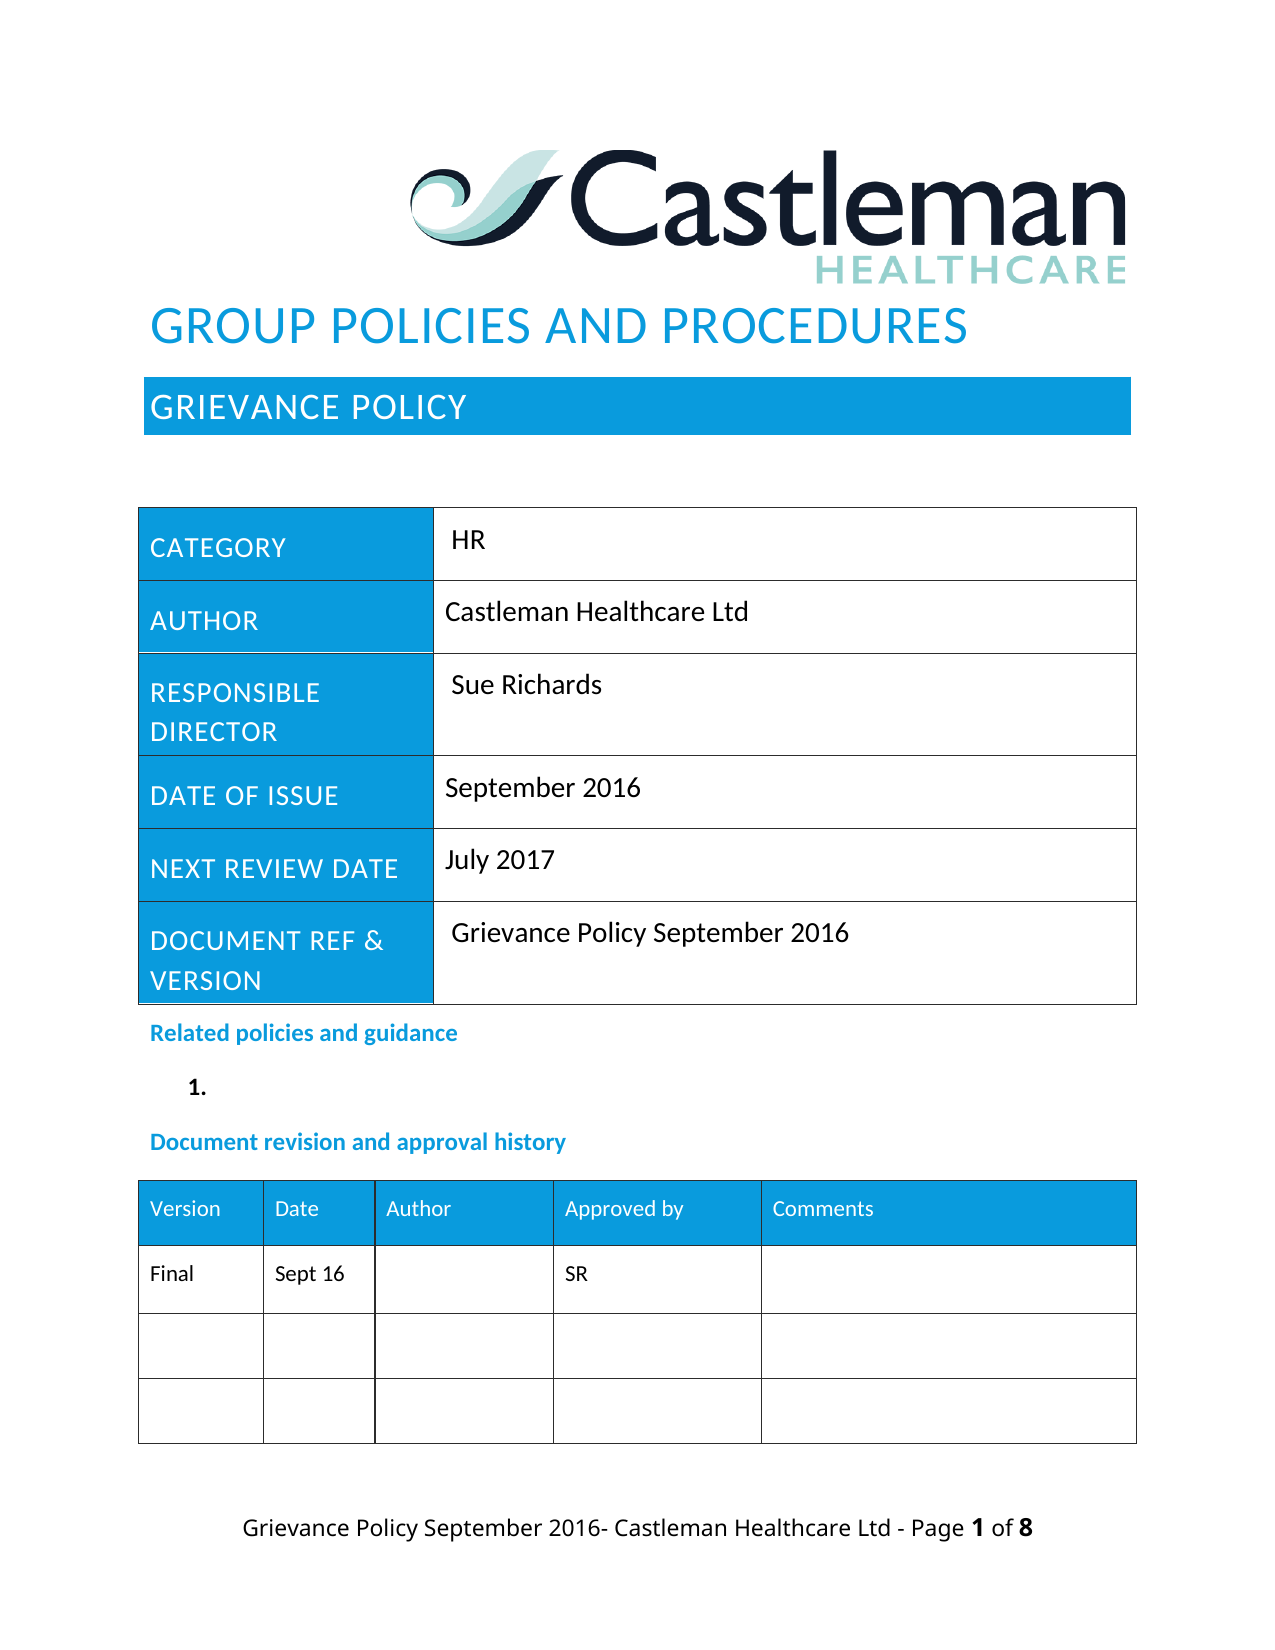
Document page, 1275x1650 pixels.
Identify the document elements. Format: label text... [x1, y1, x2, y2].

table_cell [264, 1379, 374, 1443]
table_cell [554, 1379, 761, 1443]
table_cell Next review date [139, 829, 433, 901]
table_cell July 2017 [434, 829, 1136, 901]
table_cell [139, 1314, 263, 1378]
table_header Comments [762, 1181, 1136, 1245]
table_cell Document ref & version [139, 902, 433, 1003]
table_cell Author [139, 581, 433, 652]
table_cell SR [554, 1246, 761, 1313]
table_header Author [376, 1181, 553, 1245]
table_cell Grievance Policy September 2016 [434, 902, 1136, 1003]
table_header Date [264, 1181, 374, 1245]
subtitle grievance policy [150, 383, 1125, 429]
table_cell Responsible Director [139, 654, 433, 755]
table_header Version [139, 1181, 263, 1245]
table_cell [554, 1314, 761, 1378]
table_cell [376, 1246, 553, 1313]
text Document revision and approval history [150, 1126, 1125, 1156]
title group policies and procedures [150, 291, 1125, 357]
table_cell [376, 1379, 553, 1443]
table_header Category [139, 508, 433, 580]
table_cell [376, 1314, 553, 1378]
table_cell Final [139, 1246, 263, 1313]
table_cell [762, 1314, 1136, 1378]
table_cell [762, 1246, 1136, 1313]
picture [410, 150, 1125, 284]
table_cell September 2016 [434, 756, 1136, 828]
table_header HR [434, 508, 1136, 580]
text Related policies and guidance [150, 1017, 1125, 1047]
table_header Approved by [554, 1181, 761, 1245]
table_cell Date of issue [139, 756, 433, 828]
table_cell [264, 1314, 374, 1378]
table_cell Sept 16 [264, 1246, 374, 1313]
table_cell [139, 1379, 263, 1443]
table_cell Castleman Healthcare Ltd [434, 581, 1136, 652]
table_cell Sue Richards [434, 654, 1136, 755]
table_cell [762, 1379, 1136, 1443]
